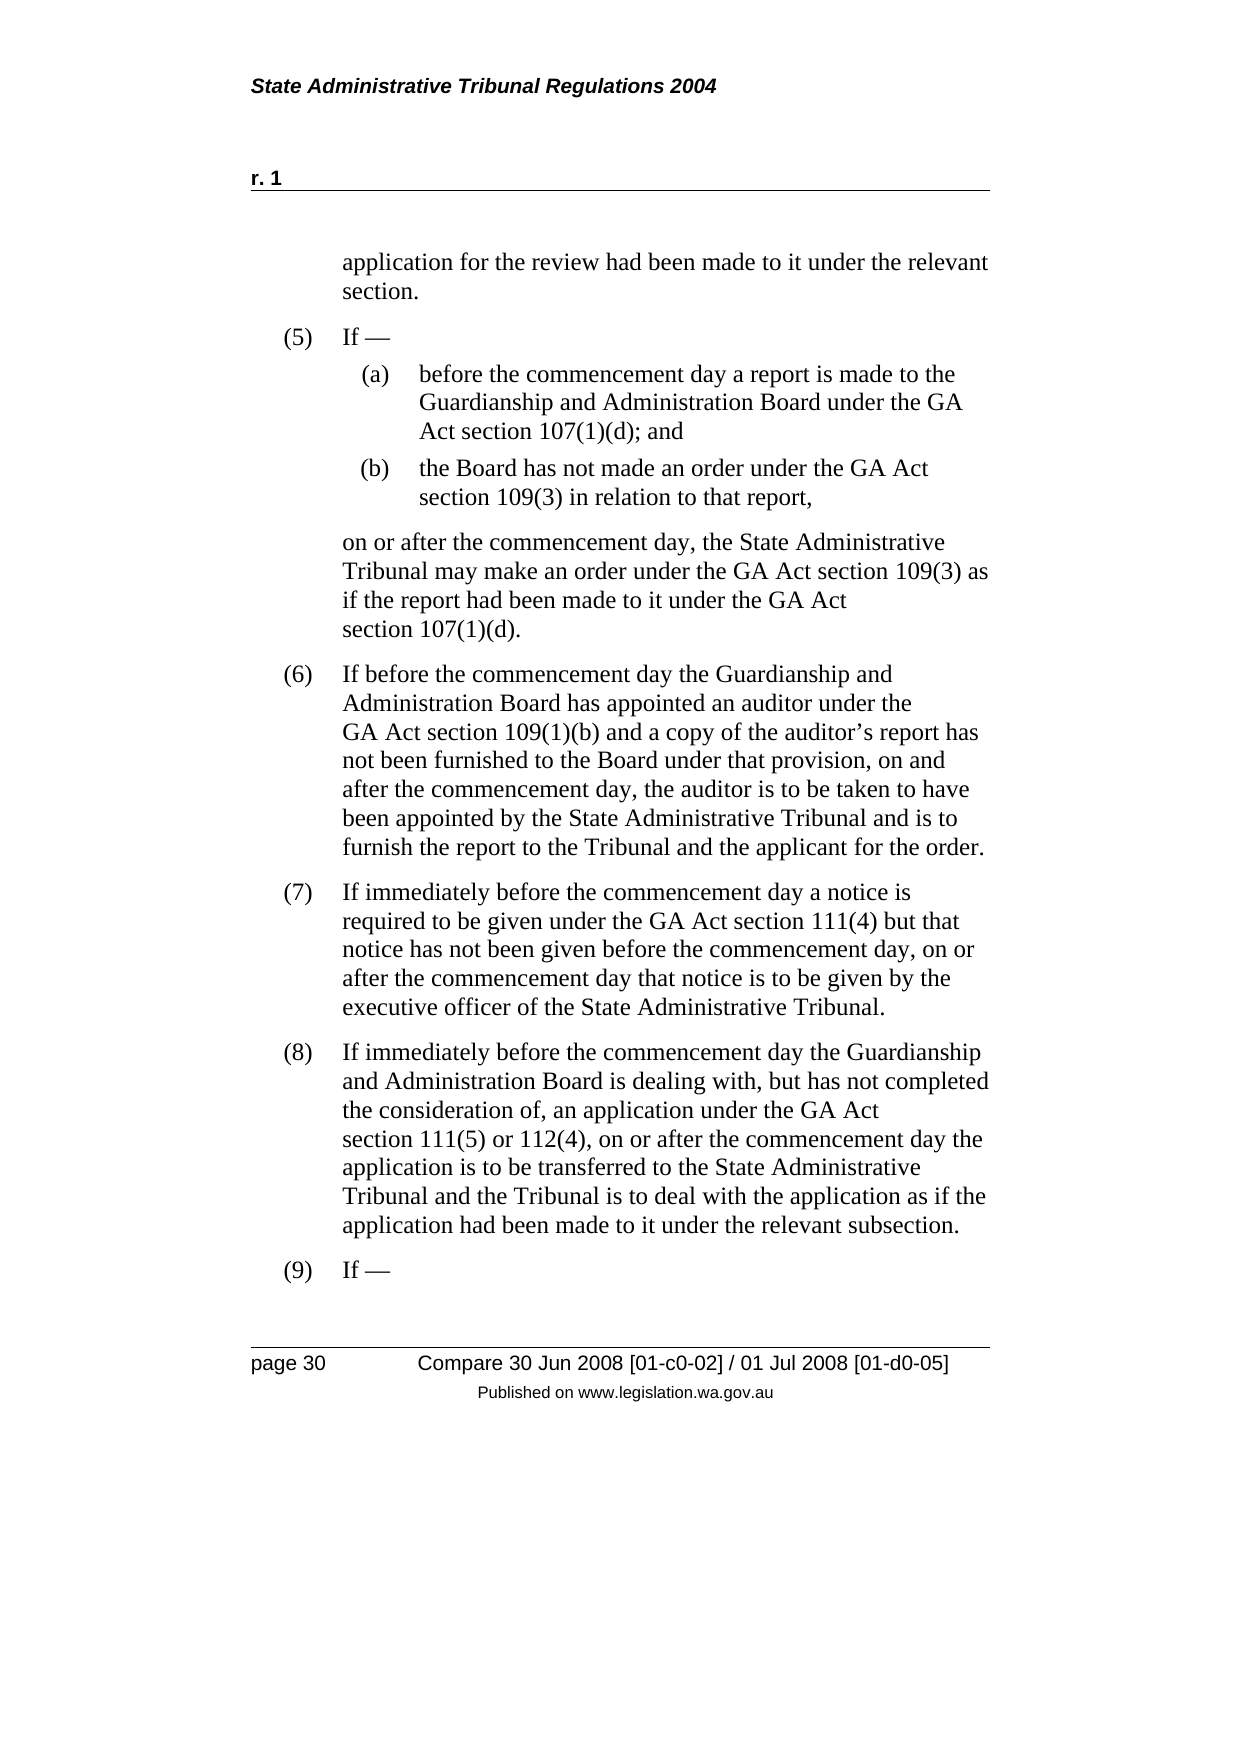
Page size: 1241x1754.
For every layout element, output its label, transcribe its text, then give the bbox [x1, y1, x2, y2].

text (9) If — [251, 1255, 990, 1284]
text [251, 247, 990, 305]
text (5) If — [251, 322, 990, 350]
text (8) If immediately before the commencement day the Guardianship and Administration Board is dealing with, but has not completed the consideration of, an application under the GA Act section 111(5) or 112(4), on or after the commencement day the application is to be transferred to the State Administrative Tribunal and the Tribunal is to deal with the application as if the application had been made to it under the relevant subsection. [251, 1037, 990, 1239]
text (7) If immediately before the commencement day a notice is required to be given under the GA Act section 111(4) but that notice has not been given before the commencement day, on or after the commencement day that notice is to be given by the executive officer of the State Administrative Tribunal. [251, 877, 990, 1021]
text on or after the commencement day, the State Administrative Tribunal may make an order under the GA Act section 109(3) as if the report had been made to it under the GA Act section 107(1)(d). [251, 527, 990, 642]
text (6) If before the commencement day the Guardianship and Administration Board has appointed an auditor under the GA Act section 109(1)(b) and a copy of the auditor’s report has not been furnished to the Board under that provision, on and after the commencement day, the auditor is to be taken to have been appointed by the State Administrative Tribunal and is to furnish the report to the Tribunal and the applicant for the order. [251, 659, 990, 860]
text (b) the Board has not made an order under the GA Act section 109(3) in relation to that report, [251, 453, 990, 511]
text (a) before the commencement day a report is made to the Guardianship and Administration Board under the GA Act section 107(1)(d); and [251, 359, 990, 445]
